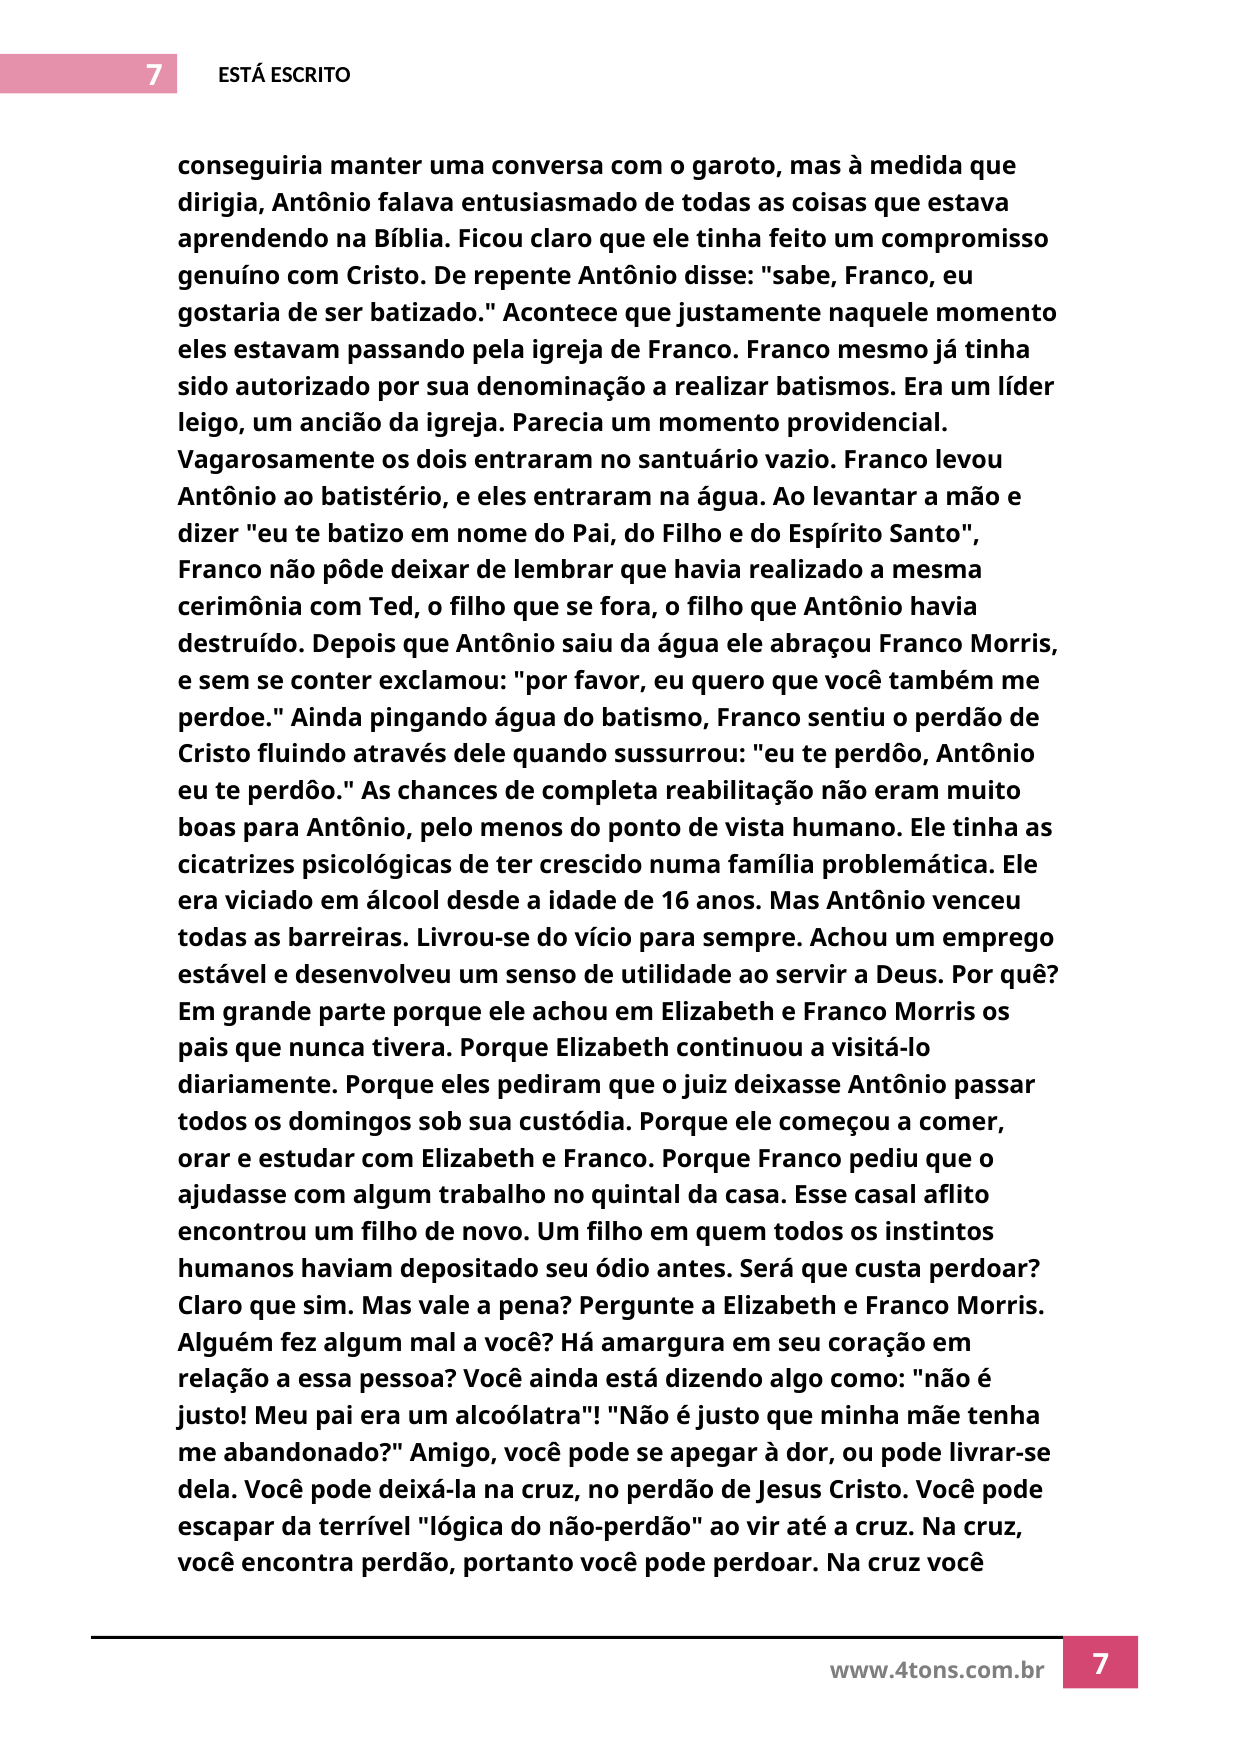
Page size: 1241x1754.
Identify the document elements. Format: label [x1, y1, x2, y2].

text [177, 148, 1063, 1579]
